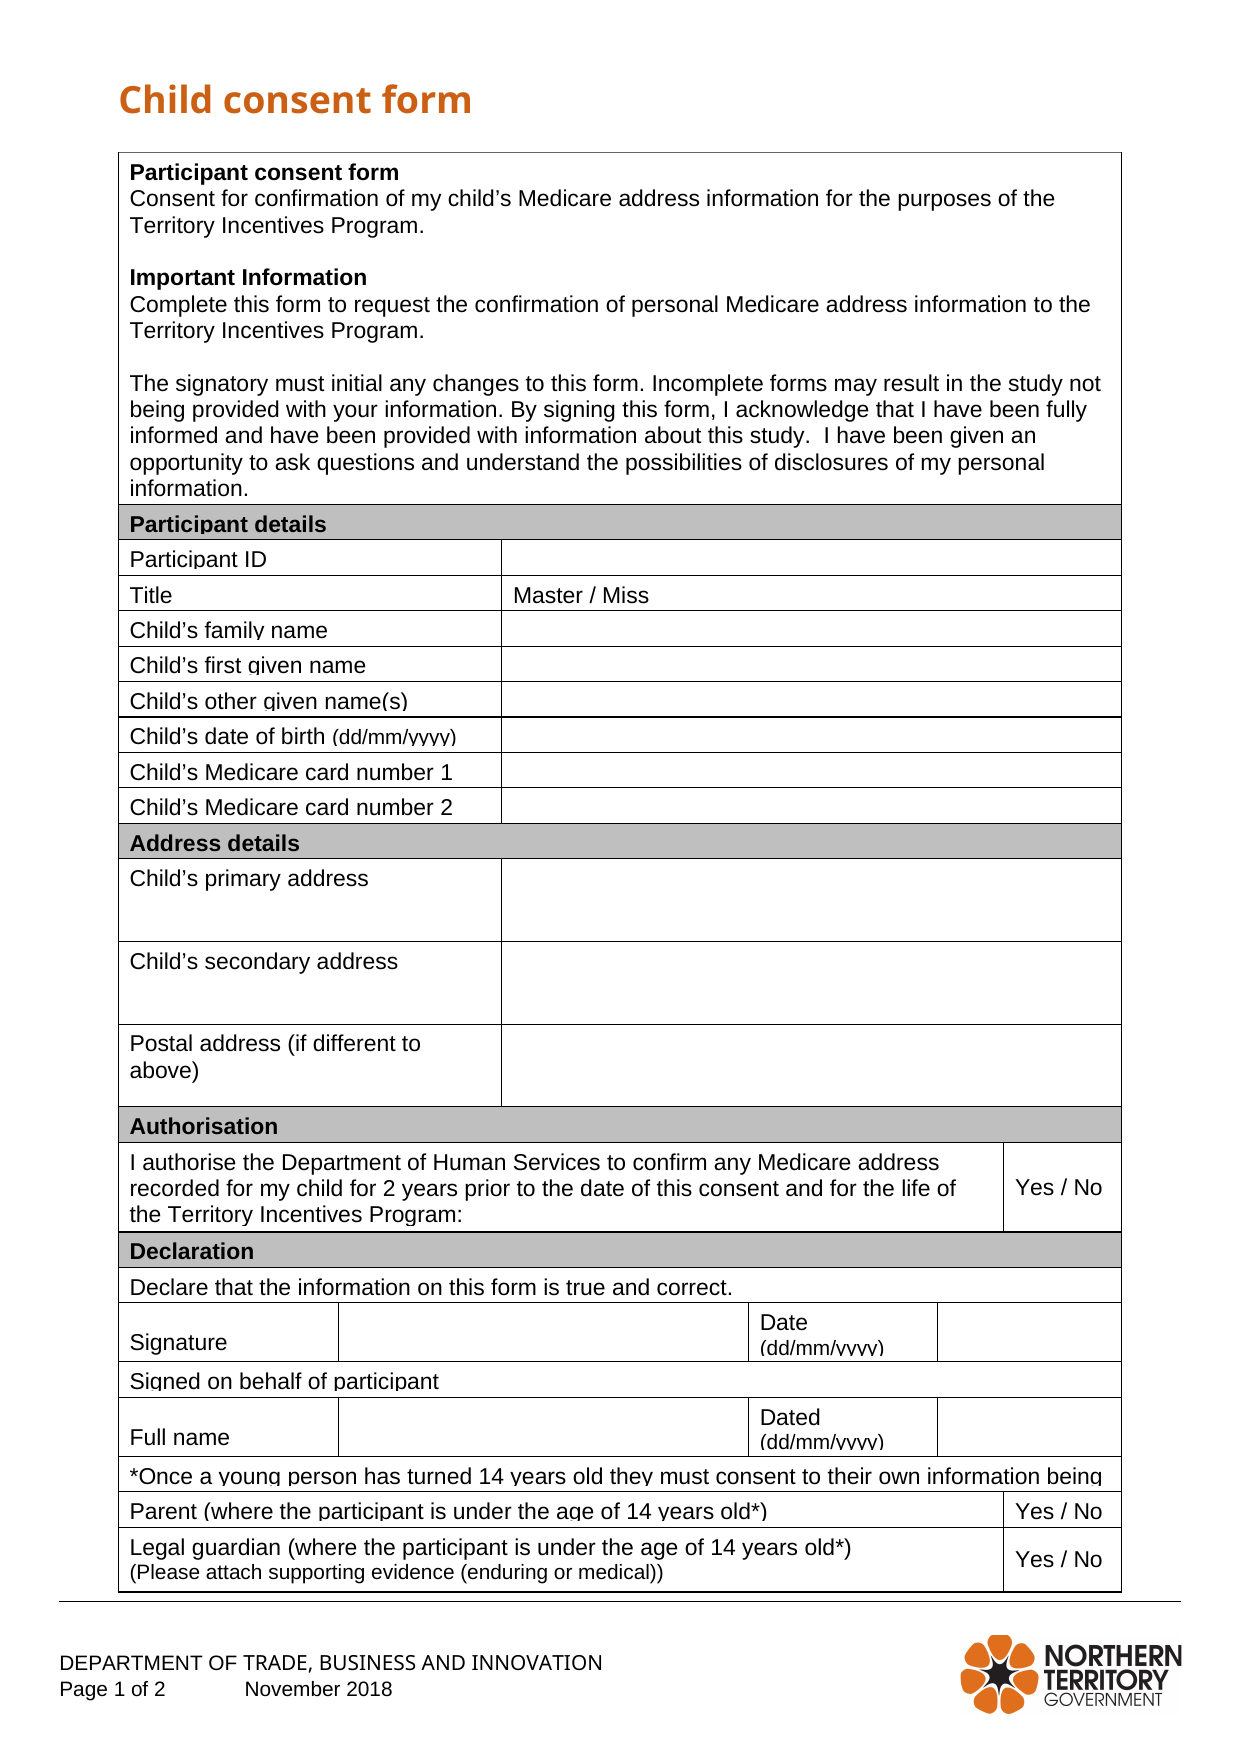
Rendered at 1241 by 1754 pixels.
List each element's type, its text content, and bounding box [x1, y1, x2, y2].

table_cell Participant details [119, 505, 1121, 539]
table_cell Title [119, 576, 501, 610]
table_cell Postal address (if different to above) [119, 1025, 501, 1106]
table_cell Child’s primary address [119, 859, 501, 941]
table_cell Date (dd/mm/yyyy) [749, 1303, 937, 1361]
table_cell Child’s secondary address [119, 942, 501, 1023]
table_cell Master / Miss [502, 576, 1121, 610]
table_cell Child’s first given name [119, 647, 501, 681]
table_cell Yes / No [1004, 1492, 1121, 1527]
table_cell Yes / No [1004, 1528, 1121, 1591]
table_cell Signed on behalf of participant [119, 1362, 1121, 1397]
table_cell [502, 942, 1121, 1023]
table_cell Yes / No [1004, 1143, 1121, 1231]
table_cell Participant consent form Consent for confirmation of my child’s Medicare address information for the purposes of the Territory Incentives Program. Important Information Complete this form to request the confirmation of personal Medicare address information to the Territory Incentives Program. The signatory must initial any changes to this form. Incomplete forms may result in the study not being provided with your information. By signing this form, I acknowledge that I have been fully informed and have been provided with information about this study. I have been given an opportunity to ask questions and understand the possibilities of disclosures of my personal information. [119, 153, 1121, 504]
table_cell [502, 859, 1121, 941]
table_cell Address details [119, 824, 1121, 858]
table_cell Dated (dd/mm/yyyy) [749, 1398, 937, 1456]
table_cell Child’s Medicare card number 1 [119, 753, 501, 787]
table_cell Child’s Medicare card number 2 [119, 788, 501, 823]
table_cell [502, 753, 1121, 787]
table_cell Declare that the information on this form is true and correct. [119, 1268, 1121, 1302]
table_cell [339, 1398, 748, 1456]
table_cell [938, 1398, 1121, 1456]
table_cell [502, 611, 1121, 646]
table_cell Declaration [119, 1233, 1121, 1267]
table_cell [938, 1303, 1121, 1361]
picture [960, 1635, 1182, 1714]
table_cell Child’s date of birth (dd/mm/yyyy) [119, 718, 501, 752]
table_cell [502, 647, 1121, 681]
table_cell I authorise the Department of Human Services to confirm any Medicare address recorded for my child for 2 years prior to the date of this consent and for the life of the Territory Incentives Program: [119, 1143, 1003, 1231]
table_cell [502, 788, 1121, 823]
table_cell [502, 682, 1121, 716]
table_cell [502, 718, 1121, 752]
table_cell Legal guardian (where the participant is under the age of 14 years old*) (Please attach supporting evidence (enduring or medical)) [119, 1528, 1003, 1591]
table_cell Full name [119, 1398, 338, 1456]
table_cell [339, 1303, 748, 1361]
table_cell *Once a young person has turned 14 years old they must consent to their own information being released [119, 1457, 1121, 1491]
table_cell Child’s family name [119, 611, 501, 646]
table_cell [502, 1025, 1121, 1106]
table_cell Child’s other given name(s) [119, 682, 501, 716]
table_cell Parent (where the participant is under the age of 14 years old*) [119, 1492, 1003, 1527]
table_cell Signature [119, 1303, 338, 1361]
table_cell Authorisation [119, 1107, 1121, 1142]
table_cell [502, 540, 1121, 575]
table_cell Participant ID [119, 540, 501, 575]
